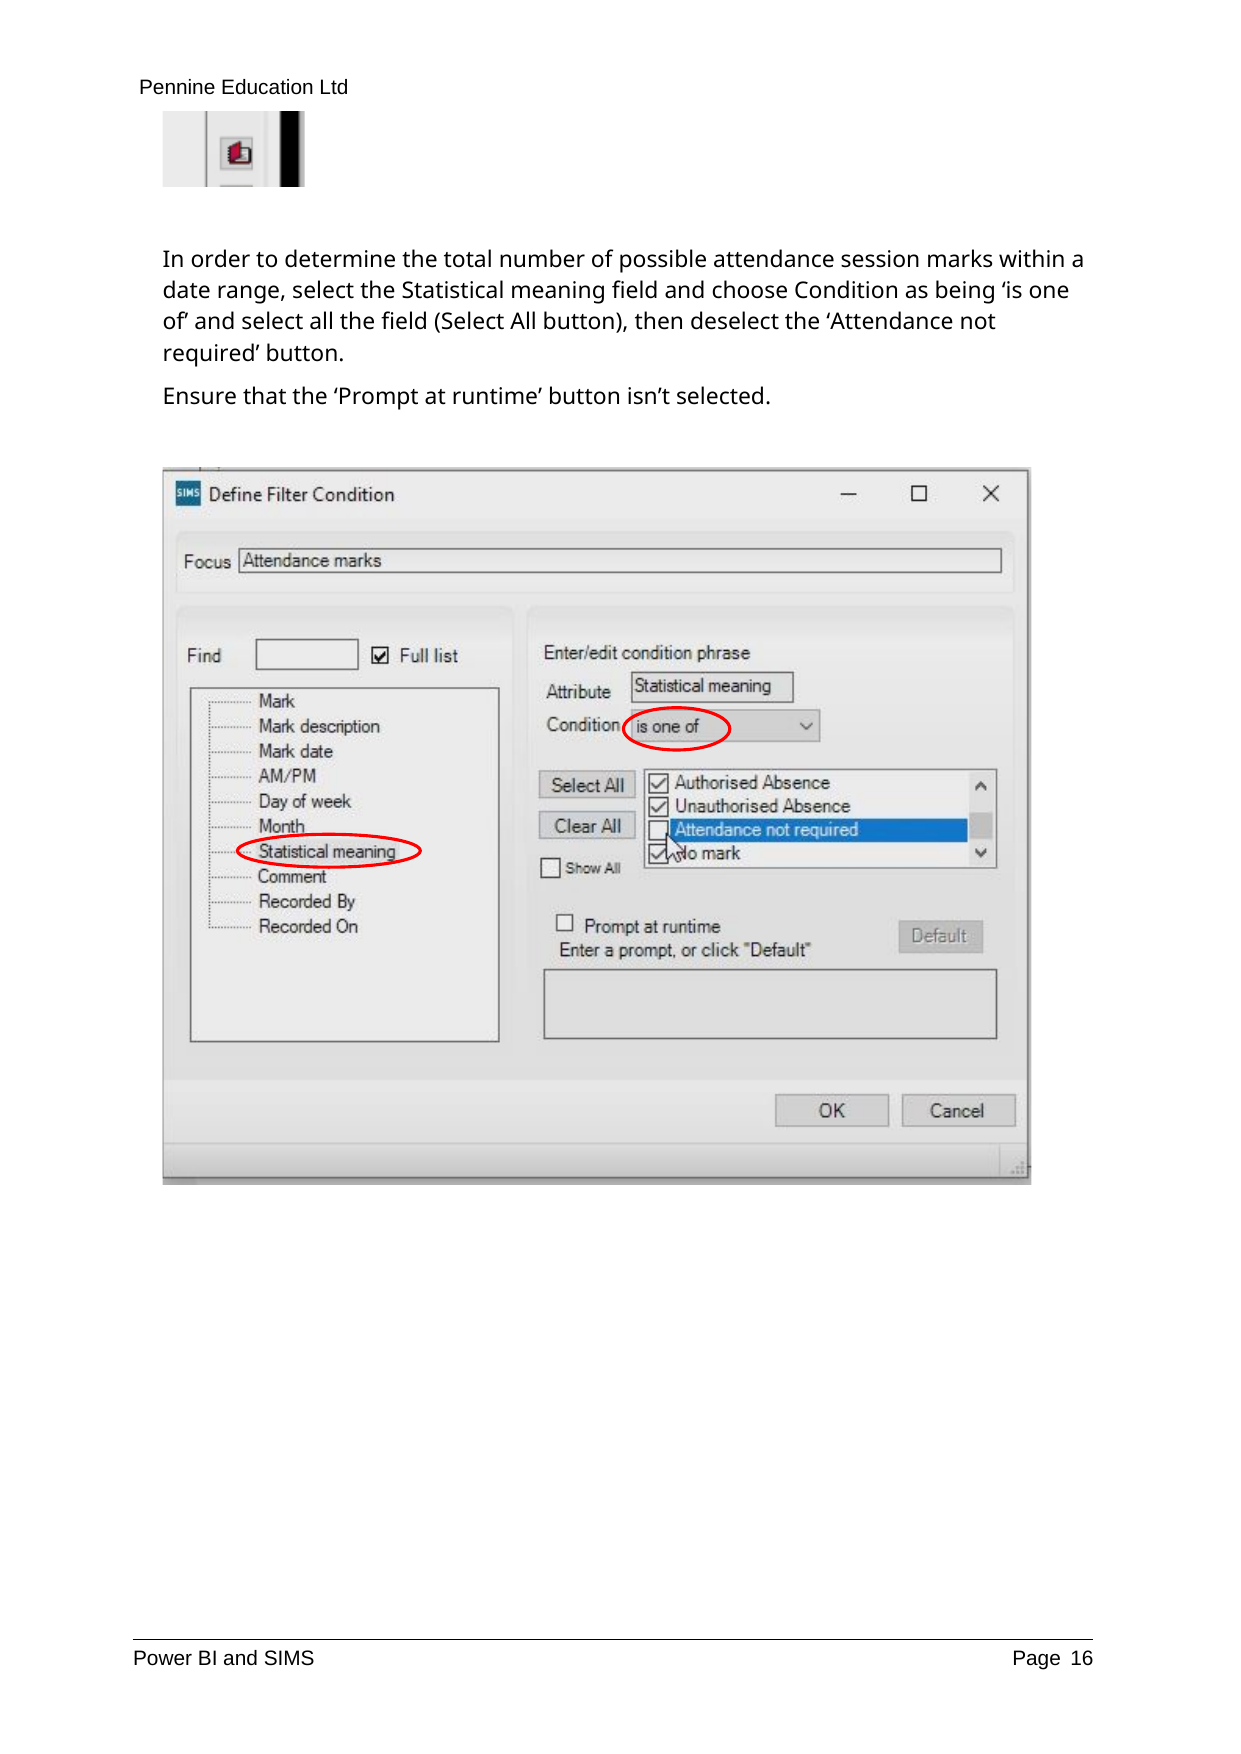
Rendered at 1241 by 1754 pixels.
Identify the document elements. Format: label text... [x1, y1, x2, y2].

picture [162, 467, 1032, 1185]
picture [162, 111, 305, 187]
text Ensure that the ‘Prompt at runtime’ button isn’t selected. [162, 380, 1093, 411]
text In order to determine the total number of possible attendance session marks within a date range, select the Statistical meaning field and choose Condition as being ‘is one of’ and select all the field (Select All button), then deselect the ‘Attendance not required’ button. [162, 243, 1093, 368]
